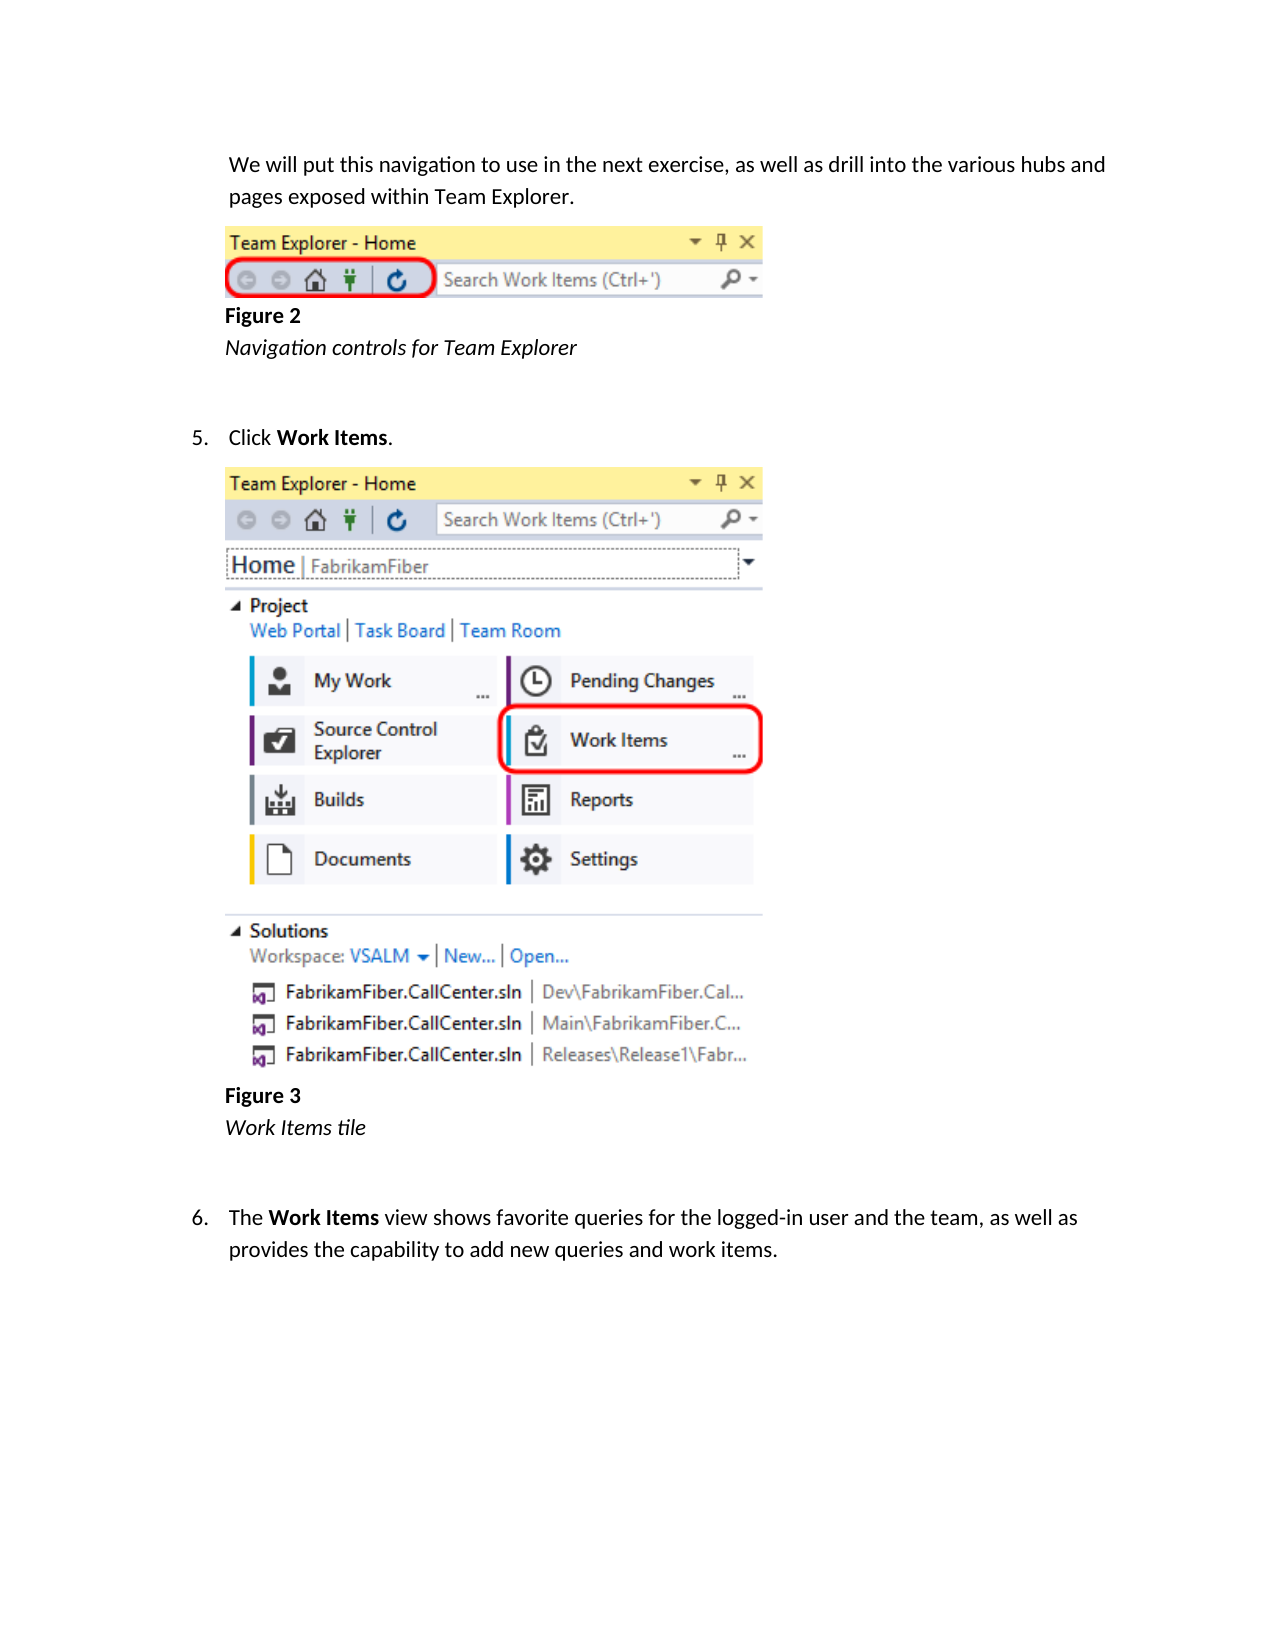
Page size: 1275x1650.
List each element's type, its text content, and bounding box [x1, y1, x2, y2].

list Click Work Items. [191, 423, 1162, 451]
text Work Items tile [225, 1113, 1162, 1141]
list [191, 150, 1162, 210]
list The Work Items view shows favorite queries for the logged-in user and the team, as well as provides the capability to add new queries and work items. [191, 1203, 1162, 1263]
text Navigation controls for Team Explorer [225, 333, 1162, 362]
picture [225, 467, 763, 1077]
picture [225, 226, 763, 298]
